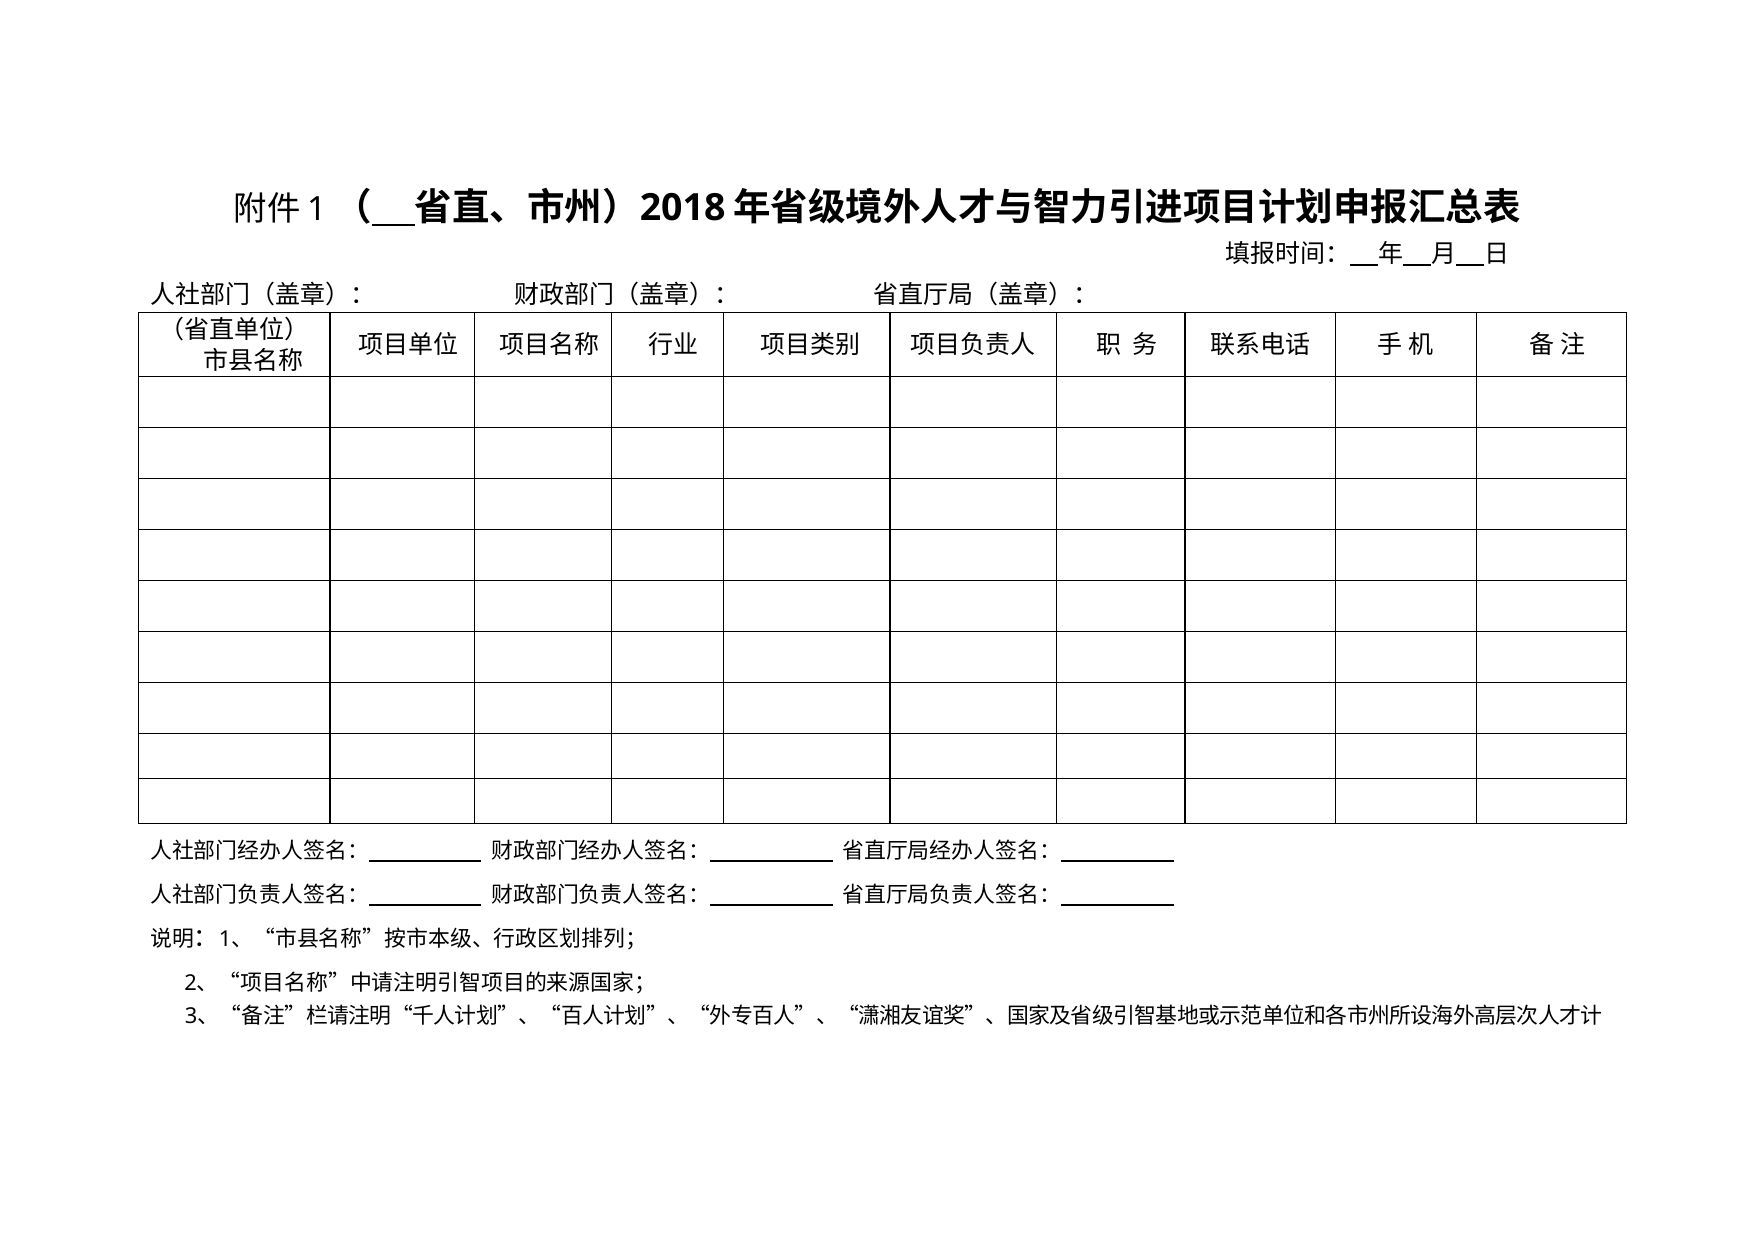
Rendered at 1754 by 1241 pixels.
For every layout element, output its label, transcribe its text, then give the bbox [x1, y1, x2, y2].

text 人社部门负责人签名： 财政部门负责人签名： 省直厅局负责人签名： [150, 867, 1604, 911]
table_cell [724, 734, 889, 778]
table_cell [1477, 632, 1626, 682]
table_cell [891, 479, 1056, 529]
table_cell [475, 734, 611, 778]
table_cell [724, 683, 889, 733]
table_cell [724, 581, 889, 631]
table_cell [1477, 581, 1626, 631]
table_cell [1057, 428, 1184, 478]
text 人社部门经办人签名： 财政部门经办人签名： 省直厅局经办人签名： [150, 824, 1604, 867]
table_cell [1057, 632, 1184, 682]
table_cell [1336, 734, 1476, 778]
table_cell [612, 377, 723, 427]
table_cell [139, 377, 329, 427]
table_cell [891, 734, 1056, 778]
table_header 行业 [612, 313, 723, 376]
table_cell [331, 377, 474, 427]
table_cell [1186, 734, 1335, 778]
table_cell [1336, 530, 1476, 580]
text 说明：1、“市县名称”按市本级、行政区划排列； [150, 911, 1604, 955]
table_cell [1057, 530, 1184, 580]
table_cell [139, 632, 329, 682]
table_cell [612, 581, 723, 631]
table_cell [331, 530, 474, 580]
table_cell [724, 479, 889, 529]
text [150, 999, 1604, 1030]
text 人社部门（盖章）： 财政部门（盖章）： 省直厅局（盖章）： [150, 271, 1604, 312]
table_cell [891, 377, 1056, 427]
table_cell [891, 779, 1056, 823]
table_cell [724, 377, 889, 427]
table_cell [1057, 479, 1184, 529]
table_cell [1186, 530, 1335, 580]
table_cell [612, 530, 723, 580]
table_cell [612, 428, 723, 478]
table_cell [612, 479, 723, 529]
table_cell [1186, 632, 1335, 682]
table_cell [1336, 632, 1476, 682]
table_cell [475, 377, 611, 427]
table_cell [139, 428, 329, 478]
table_cell [1186, 779, 1335, 823]
text 填报时间： 年 月 日 [150, 229, 1604, 271]
table_header 项目单位 [331, 313, 474, 376]
table_header 联系电话 [1186, 313, 1335, 376]
table_cell [1477, 779, 1626, 823]
table_cell [1477, 734, 1626, 778]
table_cell [1186, 581, 1335, 631]
table_header 项目类别 [724, 313, 889, 376]
table_cell [891, 428, 1056, 478]
table_header 手 机 [1336, 313, 1476, 376]
table_cell [1336, 683, 1476, 733]
table_cell [1186, 683, 1335, 733]
table_cell [1477, 428, 1626, 478]
table_cell [331, 779, 474, 823]
table_cell [139, 530, 329, 580]
table_cell [331, 479, 474, 529]
table_cell [1336, 581, 1476, 631]
table_cell [612, 734, 723, 778]
table_cell [891, 581, 1056, 631]
table_header 项目负责人 [891, 313, 1056, 376]
table_cell [1057, 734, 1184, 778]
table_cell [475, 632, 611, 682]
table_cell [612, 632, 723, 682]
table_cell [1186, 377, 1335, 427]
text 附件1 （ 省直、市州）2018年省级境外人才与智力引进项目计划申报汇总表 [150, 187, 1604, 229]
table_cell [891, 530, 1056, 580]
table_cell [724, 632, 889, 682]
table_cell [475, 581, 611, 631]
table_cell [331, 734, 474, 778]
table_cell [612, 779, 723, 823]
table_cell [139, 581, 329, 631]
table_cell [891, 632, 1056, 682]
table_cell [1186, 428, 1335, 478]
table_cell [1057, 779, 1184, 823]
table_cell [1336, 428, 1476, 478]
table_cell [1477, 377, 1626, 427]
table_cell [612, 683, 723, 733]
table_cell [331, 428, 474, 478]
table_cell [475, 479, 611, 529]
table_cell [1336, 479, 1476, 529]
table_cell [331, 632, 474, 682]
table_header 职 务 [1057, 313, 1184, 376]
table_cell [1186, 479, 1335, 529]
table_cell [331, 581, 474, 631]
table_cell [139, 779, 329, 823]
table_cell [1336, 377, 1476, 427]
table_cell [475, 779, 611, 823]
table_cell [475, 428, 611, 478]
table_cell [139, 683, 329, 733]
table_cell [139, 734, 329, 778]
table_cell [1336, 779, 1476, 823]
table_cell [475, 683, 611, 733]
table_cell [1477, 530, 1626, 580]
text 2、“项目名称”中请注明引智项目的来源国家； [150, 955, 1604, 999]
table_cell [891, 683, 1056, 733]
table_cell [1477, 479, 1626, 529]
table_cell [724, 779, 889, 823]
table_cell [1057, 377, 1184, 427]
table_header 项目名称 [475, 313, 611, 376]
table_cell [1057, 581, 1184, 631]
table_header 备 注 [1477, 313, 1626, 376]
table_cell [331, 683, 474, 733]
table_cell [139, 479, 329, 529]
table_cell [724, 428, 889, 478]
table_cell [1057, 683, 1184, 733]
table_cell [1477, 683, 1626, 733]
table_cell [475, 530, 611, 580]
table_header （省直单位）市县名称 [139, 313, 329, 376]
table_cell [724, 530, 889, 580]
